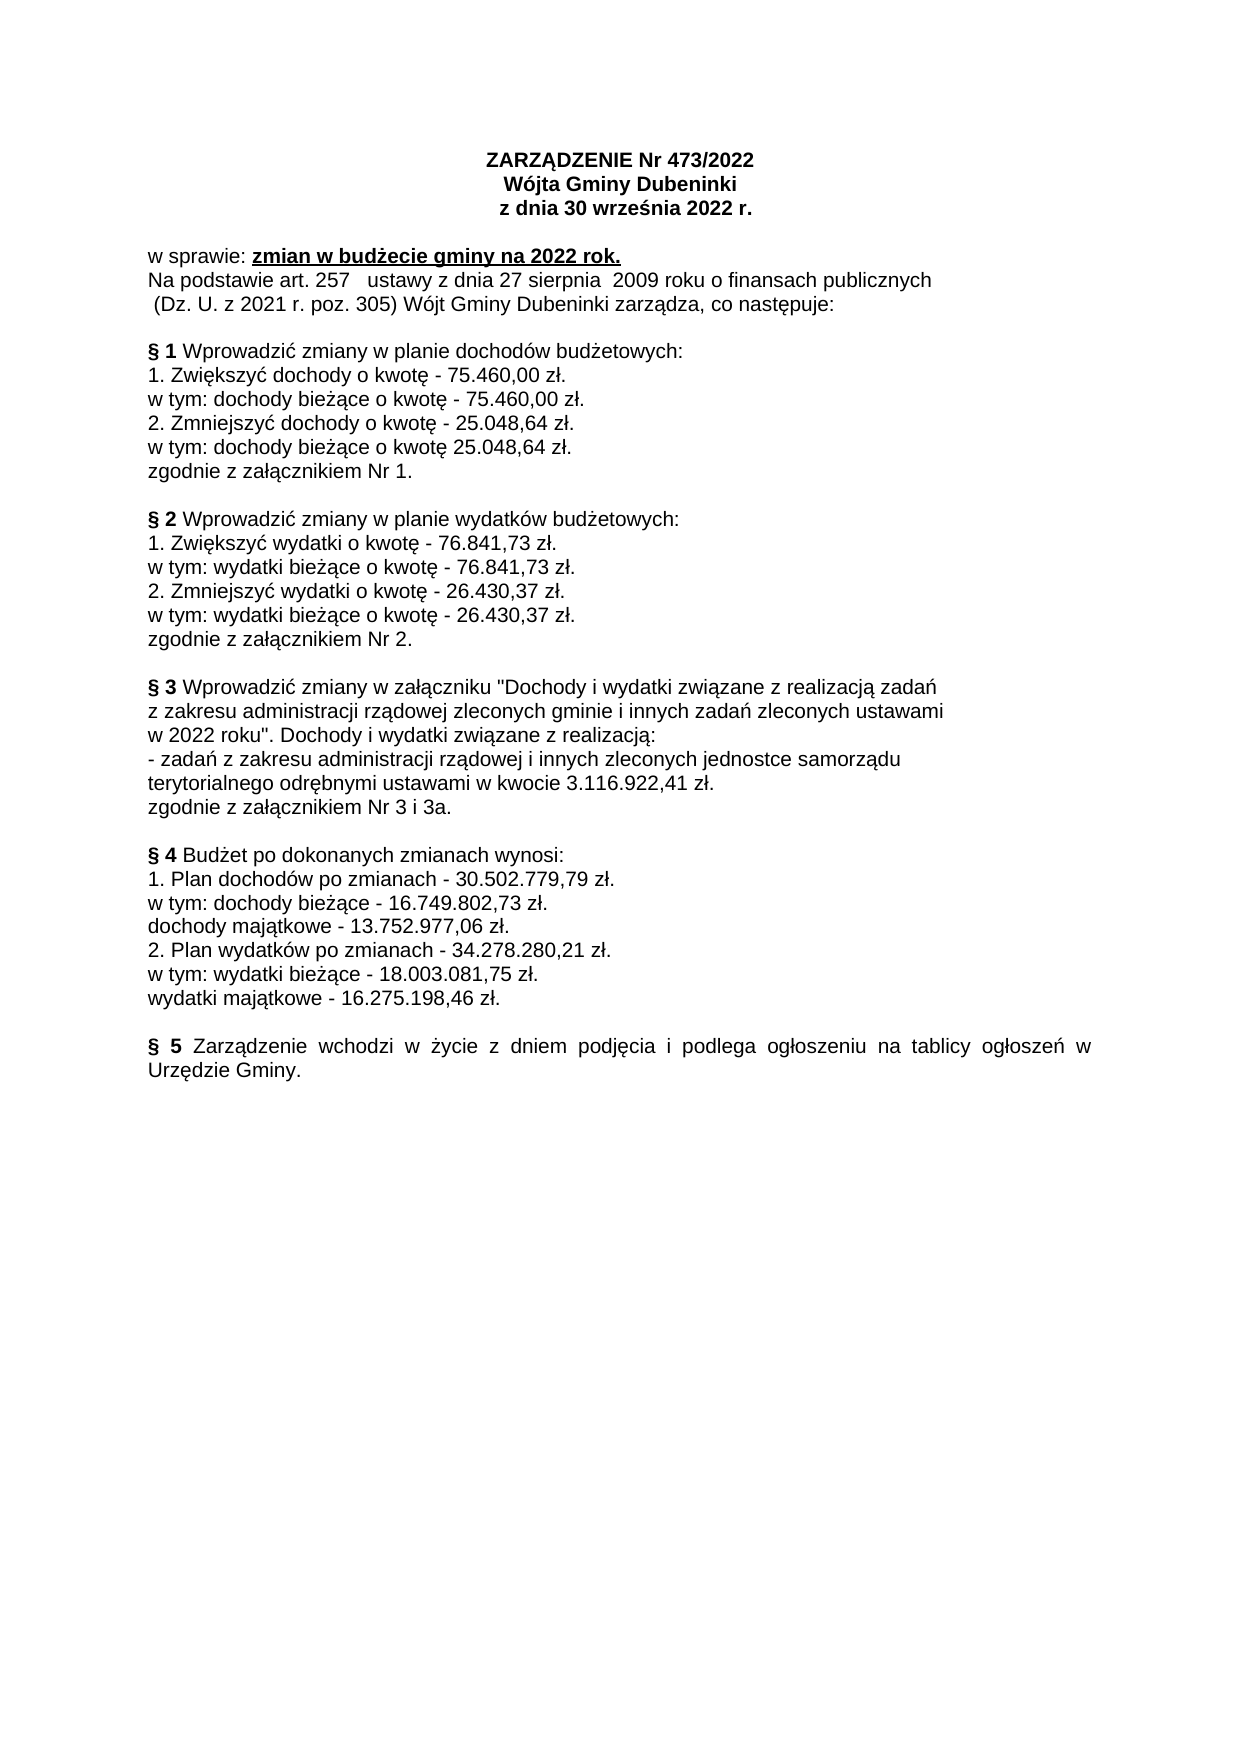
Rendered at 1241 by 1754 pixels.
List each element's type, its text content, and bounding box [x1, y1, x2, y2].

text dochody majątkowe - 13.752.977,06 zł. [148, 914, 1093, 938]
text 1. Plan dochodów po zmianach - 30.502.779,79 zł. [148, 866, 1093, 890]
text w tym: wydatki bieżące o kwotę - 26.430,37 zł. [148, 603, 1093, 627]
text w tym: dochody bieżące - 16.749.802,73 zł. [148, 890, 1093, 914]
text § 2 Wprowadzić zmiany w planie wydatków budżetowych: [148, 507, 1093, 531]
text § 4 Budżet po dokonanych zmianach wynosi: [148, 842, 1093, 866]
text wydatki majątkowe - 16.275.198,46 zł. [148, 986, 1093, 1010]
text ZARZĄDZENIE Nr 473/2022 [148, 148, 1093, 172]
text zgodnie z załącznikiem Nr 1. [148, 459, 1093, 483]
text z zakresu administracji rządowej zleconych gminie i innych zadań zleconych ustawami [148, 699, 1093, 723]
text z dnia 30 września 2022 r. [148, 196, 1093, 219]
text w 2022 roku". Dochody i wydatki związane z realizacją: [148, 723, 1093, 747]
text w tym: wydatki bieżące o kwotę - 76.841,73 zł. [148, 555, 1093, 579]
text 2. Zmniejszyć dochody o kwotę - 25.048,64 zł. [148, 411, 1093, 435]
text § 3 Wprowadzić zmiany w załączniku "Dochody i wydatki związane z realizacją zadań [148, 675, 1093, 699]
text zgodnie z załącznikiem Nr 3 i 3a. [148, 794, 1093, 818]
text § 5 Zarządzenie wchodzi w życie z dniem podjęcia i podlega ogłoszeniu na tablicy ogłoszeń w Urzędzie Gminy. [148, 1034, 1093, 1082]
text 1. Zwiększyć wydatki o kwotę - 76.841,73 zł. [148, 531, 1093, 555]
text 1. Zwiększyć dochody o kwotę - 75.460,00 zł. [148, 363, 1093, 387]
text Na podstawie art. 257 ustawy z dnia 27 sierpnia 2009 roku o finansach publicznych [148, 267, 1093, 291]
text 2. Zmniejszyć wydatki o kwotę - 26.430,37 zł. [148, 579, 1093, 603]
text w tym: dochody bieżące o kwotę - 75.460,00 zł. [148, 387, 1093, 411]
text § 1 Wprowadzić zmiany w planie dochodów budżetowych: [148, 339, 1093, 363]
text Wójta Gminy Dubeninki [148, 172, 1093, 196]
text w sprawie: zmian w budżecie gminy na 2022 rok. [148, 243, 1093, 267]
text w tym: dochody bieżące o kwotę 25.048,64 zł. [148, 435, 1093, 459]
text terytorialnego odrębnymi ustawami w kwocie 3.116.922,41 zł. [148, 771, 1093, 794]
text (Dz. U. z 2021 r. poz. 305) Wójt Gminy Dubeninki zarządza, co następuje: [148, 291, 1093, 315]
text zgodnie z załącznikiem Nr 2. [148, 627, 1093, 651]
text w tym: wydatki bieżące - 18.003.081,75 zł. [148, 962, 1093, 986]
text - zadań z zakresu administracji rządowej i innych zleconych jednostce samorządu [148, 747, 1093, 771]
text 2. Plan wydatków po zmianach - 34.278.280,21 zł. [148, 938, 1093, 962]
